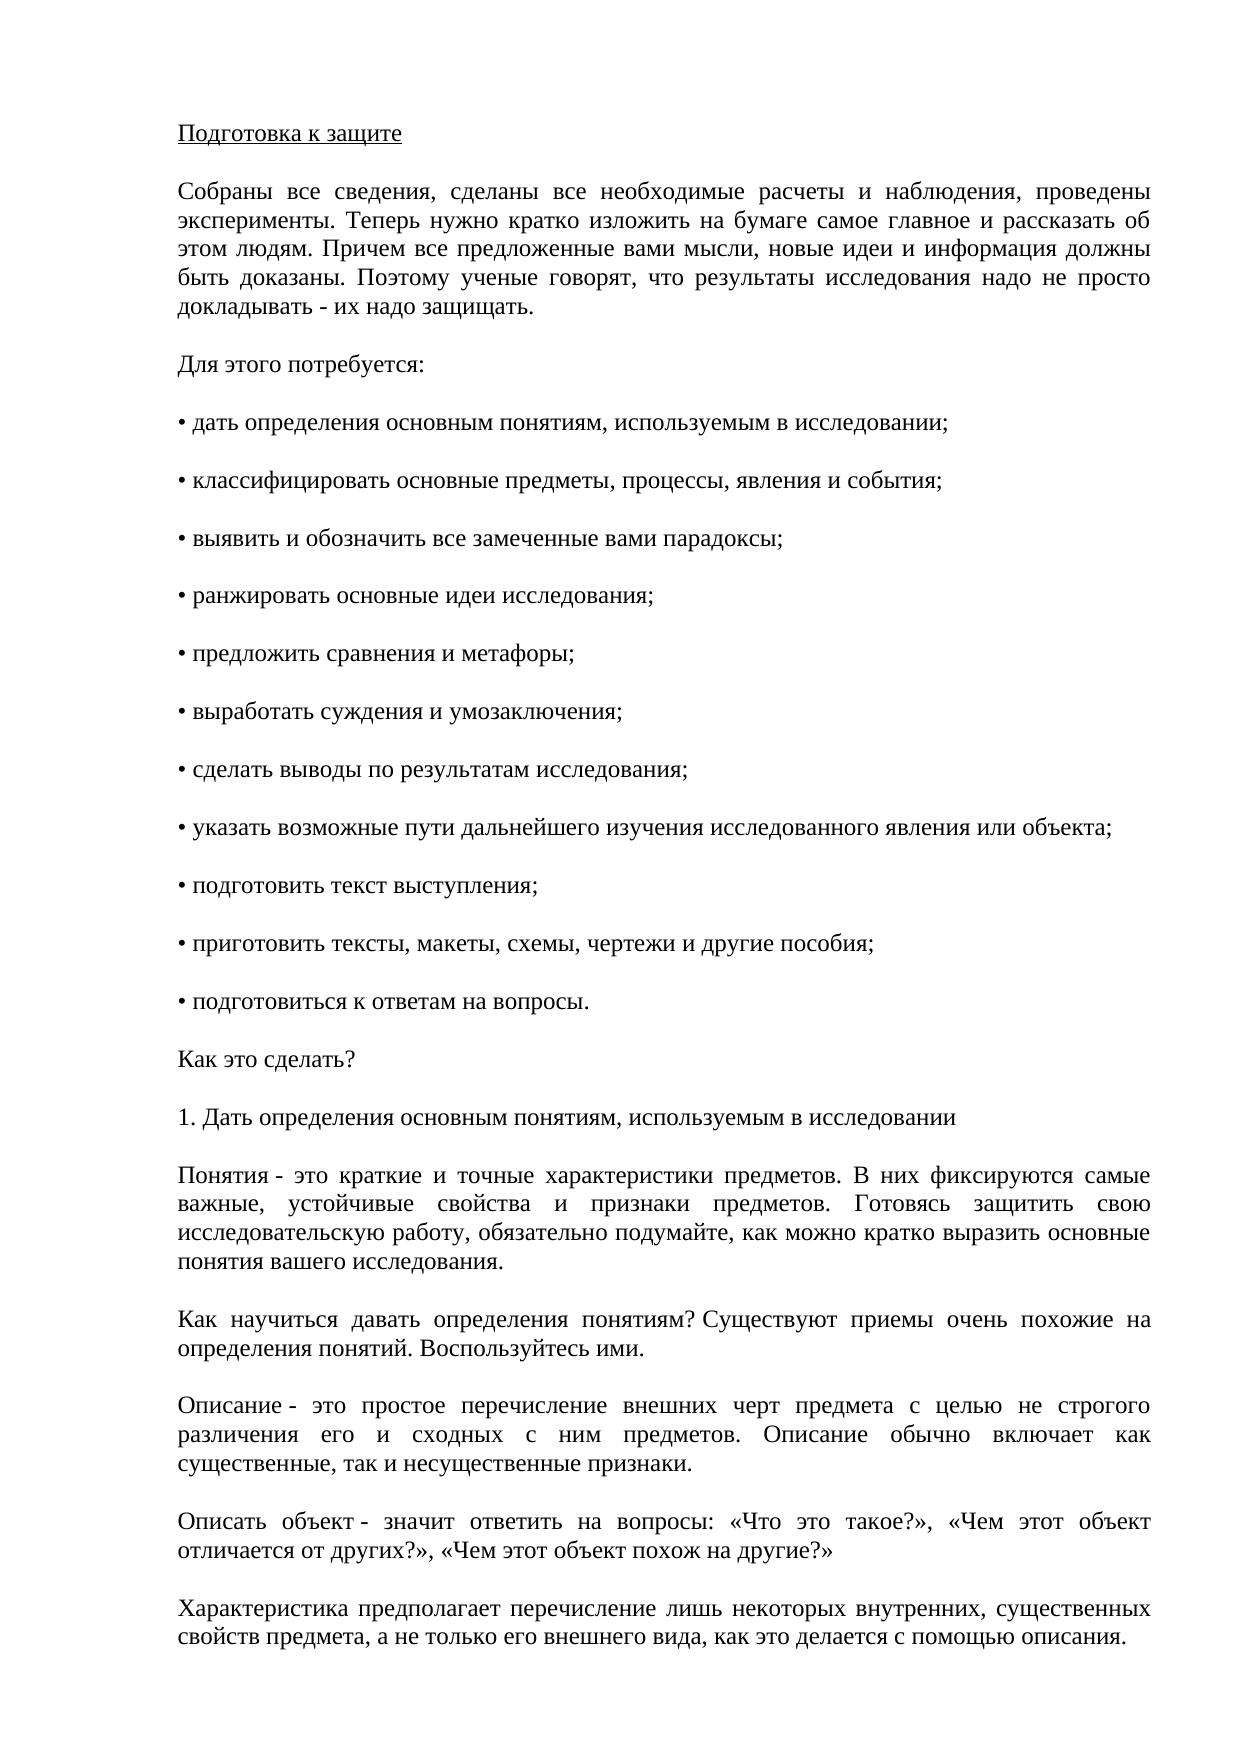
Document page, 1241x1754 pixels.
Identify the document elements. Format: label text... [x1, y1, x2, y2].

text • выявить и обозначить все замеченные вами парадоксы; [177, 523, 1152, 551]
text • классифицировать основные предметы, процессы, явления и события; [177, 465, 1152, 493]
text Описание - это простое перечисление внешних черт предмета с целью не строгого различения его и сходных с ним предметов. Описание обычно включает как существенные, так и несущественные признаки. [177, 1391, 1152, 1477]
text • выработать суждения и умозаключения; [177, 696, 1152, 725]
text • предложить сравнения и метафоры; [177, 638, 1152, 667]
text • приготовить тексты, макеты, схемы, чертежи и другие пособия; [177, 928, 1152, 957]
text • ранжировать основные идеи исследования; [177, 581, 1152, 609]
text • сделать выводы по результатам исследования; [177, 754, 1152, 783]
text • дать определения основным понятиям, используемым в исследовании; [177, 407, 1152, 436]
text Собраны все сведения, сделаны все необходимые расчеты и наблюдения, проведены эксперименты. Теперь нужно кратко изложить на бумаге самое главное и рассказать об этом людям. Причем все предложенные вами мысли, новые идеи и информация должны быть доказаны. Поэтому ученые говорят, что результаты исследования надо не просто докладывать - их надо защищать. [177, 176, 1152, 320]
text 1. Дать определения основным понятиям, используемым в исследовании [177, 1102, 1152, 1131]
text Понятия - это краткие и точные характеристики предметов. В них фиксируются самые важные, устойчивые свойства и признаки предметов. Готовясь защитить свою исследовательскую работу, обязательно подумайте, как можно кратко выразить основные понятия вашего исследования. [177, 1160, 1152, 1275]
text Характеристика предполагает перечисление лишь некоторых внутренних, существенных свойств предмета, а не только его внешнего вида, как это делается с помощью описания. [177, 1593, 1152, 1650]
text Как это сделать? [177, 1044, 1152, 1073]
text • подготовить текст выступления; [177, 870, 1152, 899]
text Подготовка к защите [177, 118, 1152, 147]
text Как научиться давать определения понятиям? Существуют приемы очень похожие на определения понятий. Воспользуйтесь ими. [177, 1304, 1152, 1361]
text • подготовиться к ответам на вопросы. [177, 986, 1152, 1015]
text • указать возможные пути дальнейшего изучения исследованного явления или объекта; [177, 812, 1152, 841]
text Для этого потребуется: [177, 349, 1152, 378]
text Описать объект - значит ответить на вопросы: «Что это такое?», «Чем этот объект отличается от других?», «Чем этот объект похож на другие?» [177, 1506, 1152, 1563]
